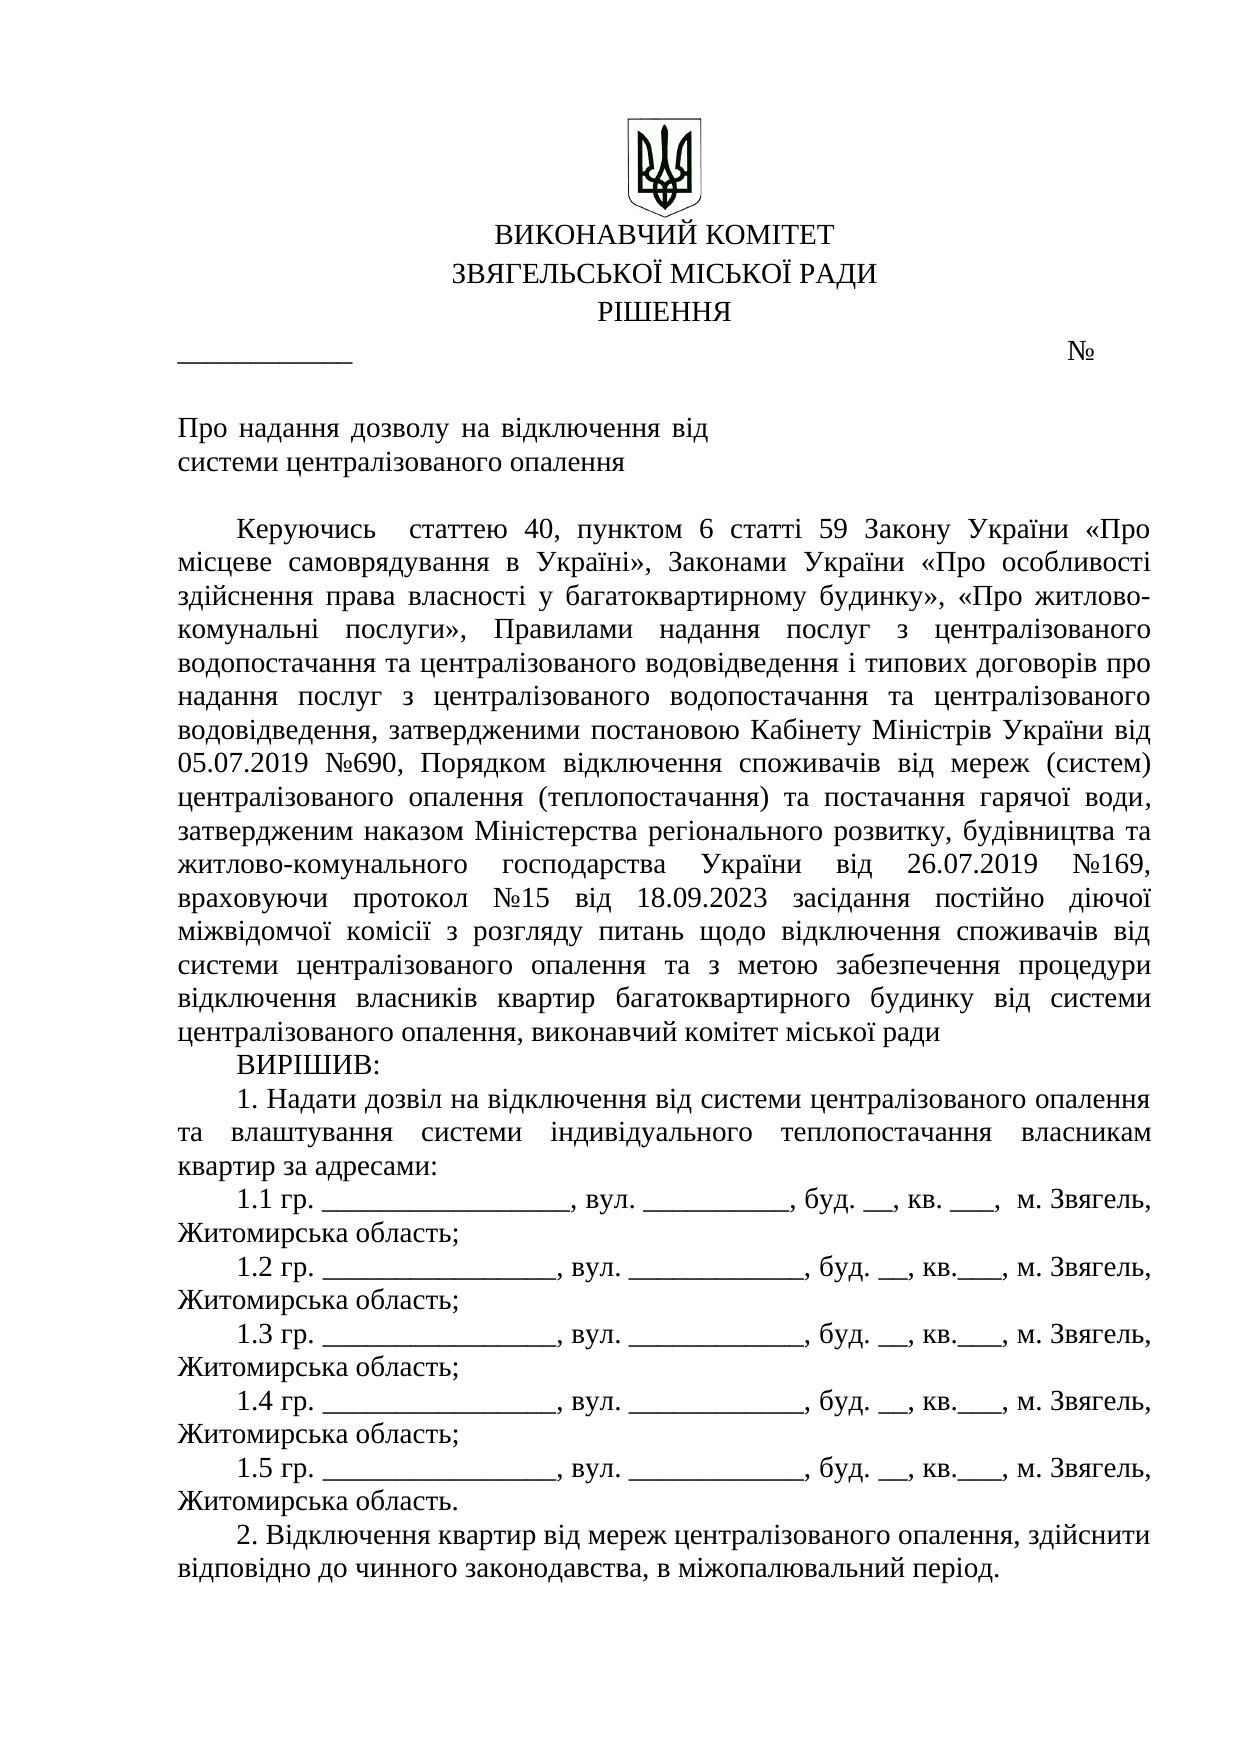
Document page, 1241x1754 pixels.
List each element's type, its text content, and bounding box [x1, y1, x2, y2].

text 1.5 гр. ________________, вул. ____________, буд. __, кв.___, м. Звягель, Житомирська область. [177, 1450, 1152, 1517]
text 1.2 гр. ________________, вул. ____________, буд. __, кв.___, м. Звягель, Житомирська область; [177, 1249, 1152, 1316]
text ЗВЯГЕЛЬСЬКОЇ МІСЬКОЇ РАДИ [177, 256, 1152, 289]
text Керуючись статтею 40, пунктом 6 статті 59 Закону України «Про місцеве самоврядування в Україні», Законами України «Про особливості здійснення права власності у багатоквартирному будинку», «Про житлово-комунальні послуги», Правилами надання послуг з централізованого водопостачання та централізованого водовідведення і типових договорів про надання послуг з централізованого водопостачання та централізованого водовідведення, затвердженими постановою Кабінету Міністрів України від 05.07.2019 №690, Порядком відключення споживачів від мереж (систем) централізованого опалення (теплопостачання) та постачання гарячої води, затвердженим наказом Міністерства регіонального розвитку, будівництва та житлово-комунального господарства України від 26.07.2019 №169, враховуючи протокол №15 від 18.09.2023 засідання постійно діючої міжвідомчої комісії з розгляду питань щодо відключення споживачів від системи централізованого опалення та з метою забезпечення процедури відключення власників квартир багатоквартирного будинку від системи централізованого опалення, виконавчий комітет міської ради [177, 779, 1152, 1047]
text 1.1 гр. _________________, вул. __________, буд. __, кв. ___, м. Звягель, Житомирська область; [177, 1182, 1152, 1249]
text ____________ № [177, 333, 1152, 367]
text Про надання дозволу на відключення від системи централізованого опалення [177, 410, 709, 477]
text Керуючись статтею 40, пунктом 6 статті 59 Закону України «Про місцеве самоврядування в Україні», Законами України «Про особливості здійснення права власності у багатоквартирному будинку», «Про житлово-комунальні послуги», Правилами надання послуг з централізованого водопостачання та централізованого водовідведення і типових договорів про надання послуг з централізованого водопостачання та централізованого водовідведення, затвердженими постановою Кабінету Міністрів України від 05.07.2019 №690, Порядком відключення споживачів від мереж (систем) централізованого опалення (теплопостачання) та постачання гарячої води, затвердженим наказом Міністерства регіонального розвитку, будівництва та житлово-комунального господарства України від 26.07.2019 №169, враховуючи протокол №15 від 18.09.2023 засідання постійно діючої міжвідомчої комісії з розгляду питань щодо відключення споживачів від системи централізованого опалення та з метою забезпечення процедури відключення власників квартир багатоквартирного будинку від системи централізованого опалення, виконавчий комітет міської ради [177, 712, 1152, 779]
text 1.3 гр. ________________, вул. ____________, буд. __, кв.___, м. Звягель, Житомирська область; [177, 1316, 1152, 1383]
text 2. Відключення квартир від мереж централізованого опалення, здійснити відповідно до чинного законодавства, в міжопалювальний період. [177, 1517, 1152, 1584]
text ВИРІШИВ: [177, 1047, 1169, 1081]
text Керуючись статтею 40, пунктом 6 статті 59 Закону України «Про місцеве самоврядування в Україні», Законами України «Про особливості здійснення права власності у багатоквартирному будинку», «Про житлово-комунальні послуги», Правилами надання послуг з централізованого водопостачання та централізованого водовідведення і типових договорів про надання послуг з централізованого водопостачання та централізованого водовідведення, затвердженими постановою Кабінету Міністрів України від 05.07.2019 №690, Порядком відключення споживачів від мереж (систем) централізованого опалення (теплопостачання) та постачання гарячої води, затвердженим наказом Міністерства регіонального розвитку, будівництва та житлово-комунального господарства України від 26.07.2019 №169, враховуючи протокол №15 від 18.09.2023 засідання постійно діючої міжвідомчої комісії з розгляду питань щодо відключення споживачів від системи централізованого опалення та з метою забезпечення процедури відключення власників квартир багатоквартирного будинку від системи централізованого опалення, виконавчий комітет міської ради [177, 511, 1152, 645]
text 1. Надати дозвіл на відключення від системи централізованого опалення та влаштування системи індивідуального теплопостачання власникам квартир за адресами: [177, 1081, 1152, 1182]
text РІШЕННЯ [177, 294, 1152, 328]
picture [627, 118, 702, 218]
text ВИКОНАВЧИЙ КОМІТЕТ [177, 217, 1152, 251]
text 1.4 гр. ________________, вул. ____________, буд. __, кв.___, м. Звягель, Житомирська область; [177, 1383, 1152, 1450]
